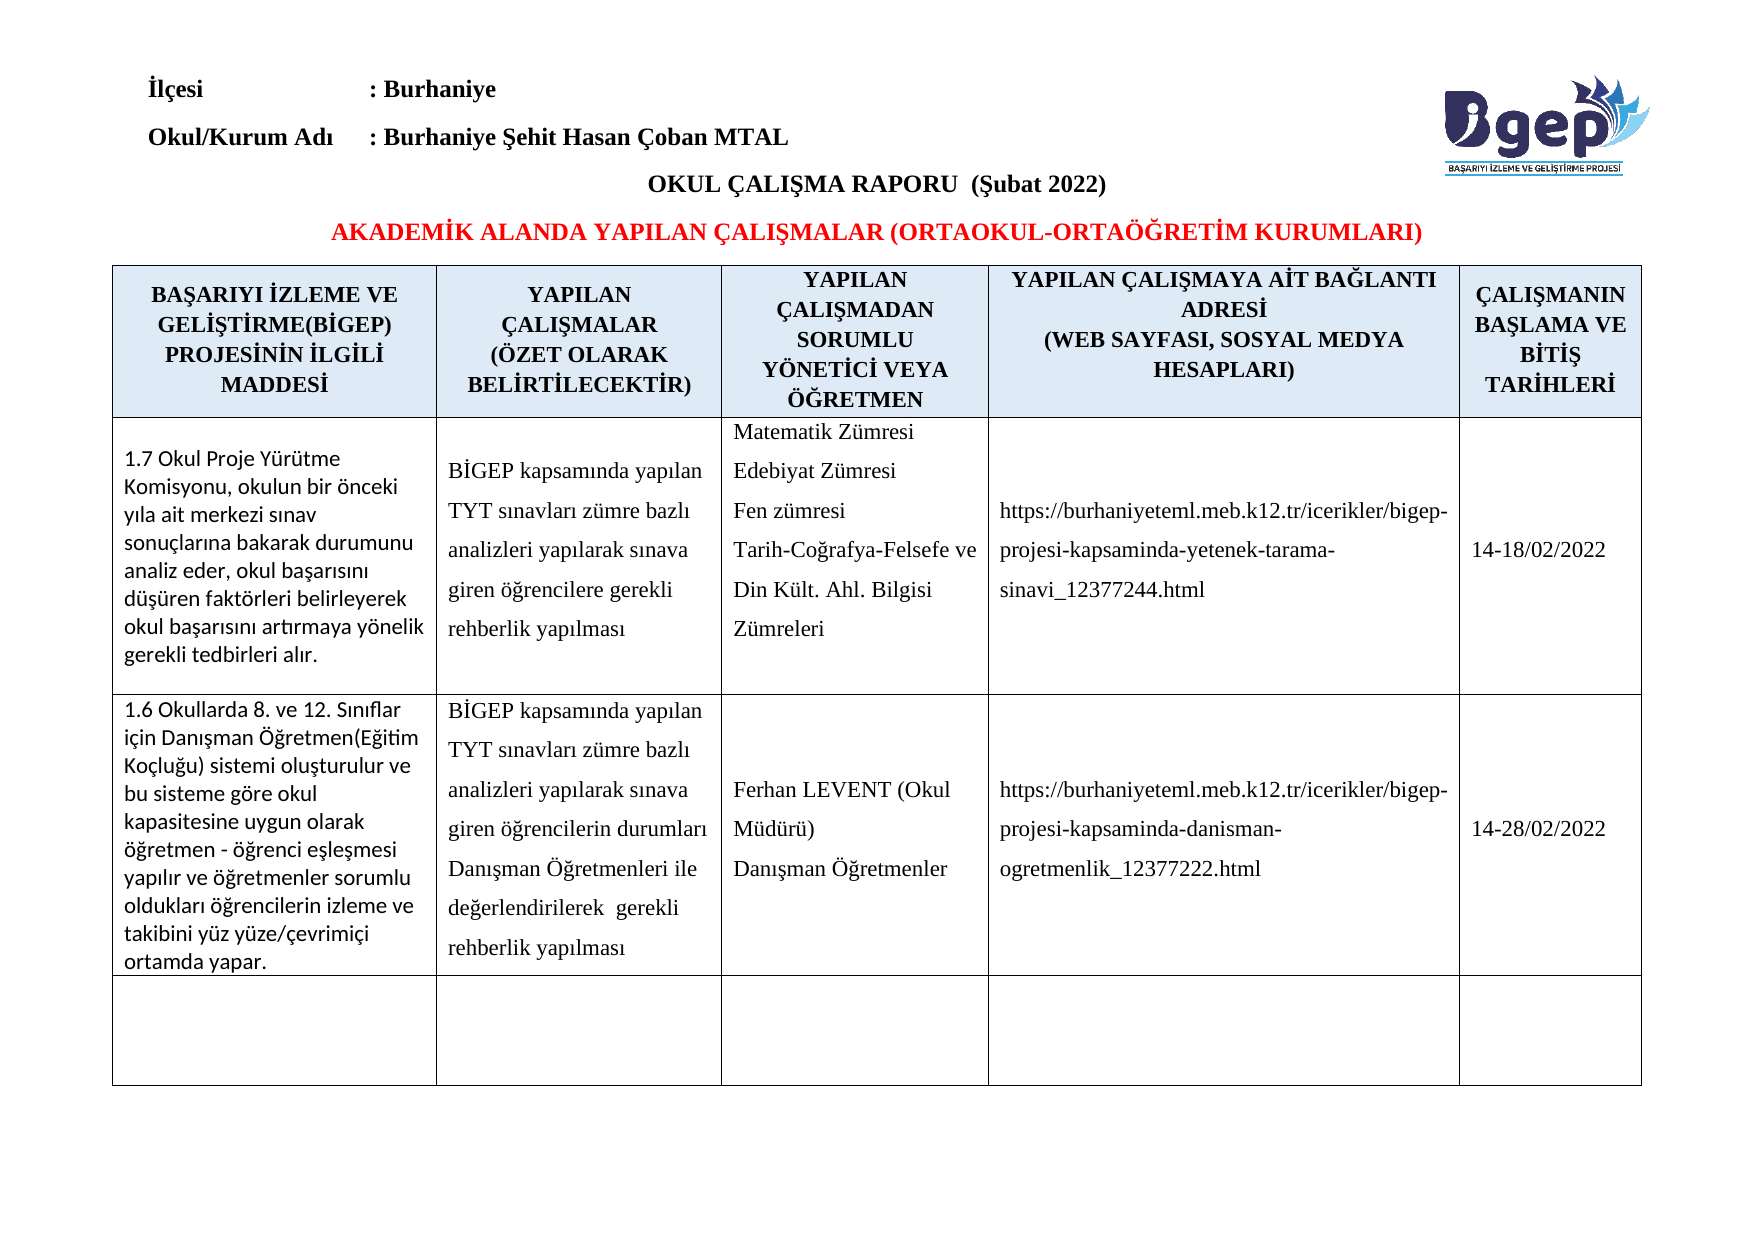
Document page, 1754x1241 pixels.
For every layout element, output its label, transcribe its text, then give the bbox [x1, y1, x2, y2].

table_cell [722, 976, 988, 1085]
table_cell 1.6 Okullarda 8. ve 12. Sınıflar için Danışman Öğretmen(Eğitim Koçluğu) sistemi oluşturulur ve bu sisteme göre okul kapasitesine uygun olarak öğretmen - öğrenci eşleşmesi yapılır ve öğretmenler sorumlu oldukları öğrencilerin izleme ve takibini yüz yüze/çevrimiçi ortamda yapar. [113, 695, 436, 975]
table_cell [437, 976, 721, 1085]
table_cell 14-18/02/2022 [1460, 418, 1641, 694]
table_cell [989, 976, 1459, 1085]
picture [1445, 74, 1651, 176]
table_cell Matematik Zümresi Edebiyat Zümresi Fen zümresi Tarih-Coğrafya-Felsefe ve Din Kült. Ahl. Bilgisi Zümreleri [722, 418, 988, 694]
table_cell https://burhaniyeteml.meb.k12.tr/icerikler/bigep-projesi-kapsaminda-danisman-ogretmenlik_12377222.html [989, 695, 1459, 975]
text İlçesi : Burhaniye [148, 74, 1445, 103]
table_cell [113, 976, 436, 1085]
text AKADEMİK ALANDA YAPILAN ÇALIŞMALAR (ORTAOKUL-ORTAÖĞRETİM KURUMLARI) [148, 217, 1606, 246]
table_cell https://burhaniyeteml.meb.k12.tr/icerikler/bigep-projesi-kapsaminda-yetenek-tarama-sinavi_12377244.html [989, 418, 1459, 694]
table_header YAPILAN ÇALIŞMAYA AİT BAĞLANTI ADRESİ (WEB SAYFASI, SOSYAL MEDYA HESAPLARI) [989, 266, 1459, 417]
table_header BAŞARIYI İZLEME VE GELİŞTİRME(BİGEP) PROJESİNİN İLGİLİ MADDESİ [113, 266, 436, 417]
table_header ÇALIŞMANIN BAŞLAMA VE BİTİŞ TARİHLERİ [1460, 266, 1641, 417]
table_cell [1460, 976, 1641, 1085]
table_header YAPILAN ÇALIŞMALAR (ÖZET OLARAK BELİRTİLECEKTİR) [437, 266, 721, 417]
text Okul/Kurum Adı : Burhaniye Şehit Hasan Çoban MTAL [148, 122, 1445, 150]
table_cell BİGEP kapsamında yapılan TYT sınavları zümre bazlı analizleri yapılarak sınava giren öğrencilerin durumları Danışman Öğretmenleri ile değerlendirilerek gerekli rehberlik yapılması [437, 695, 721, 975]
table_header YAPILAN ÇALIŞMADAN SORUMLU YÖNETİCİ VEYA ÖĞRETMEN [722, 266, 988, 417]
table_cell 14-28/02/2022 [1460, 695, 1641, 975]
table_cell 1.7 Okul Proje Yürütme Komisyonu, okulun bir önceki yıla ait merkezi sınav sonuçlarına bakarak durumunu analiz eder, okul başarısını düşüren faktörleri belirleyerek okul başarısını artırmaya yönelik gerekli tedbirleri alır. [113, 418, 436, 694]
text OKUL ÇALIŞMA RAPORU (Şubat 2022) [148, 169, 1606, 198]
table_cell BİGEP kapsamında yapılan TYT sınavları zümre bazlı analizleri yapılarak sınava giren öğrencilere gerekli rehberlik yapılması [437, 418, 721, 694]
table_cell Ferhan LEVENT (Okul Müdürü) Danışman Öğretmenler [722, 695, 988, 975]
